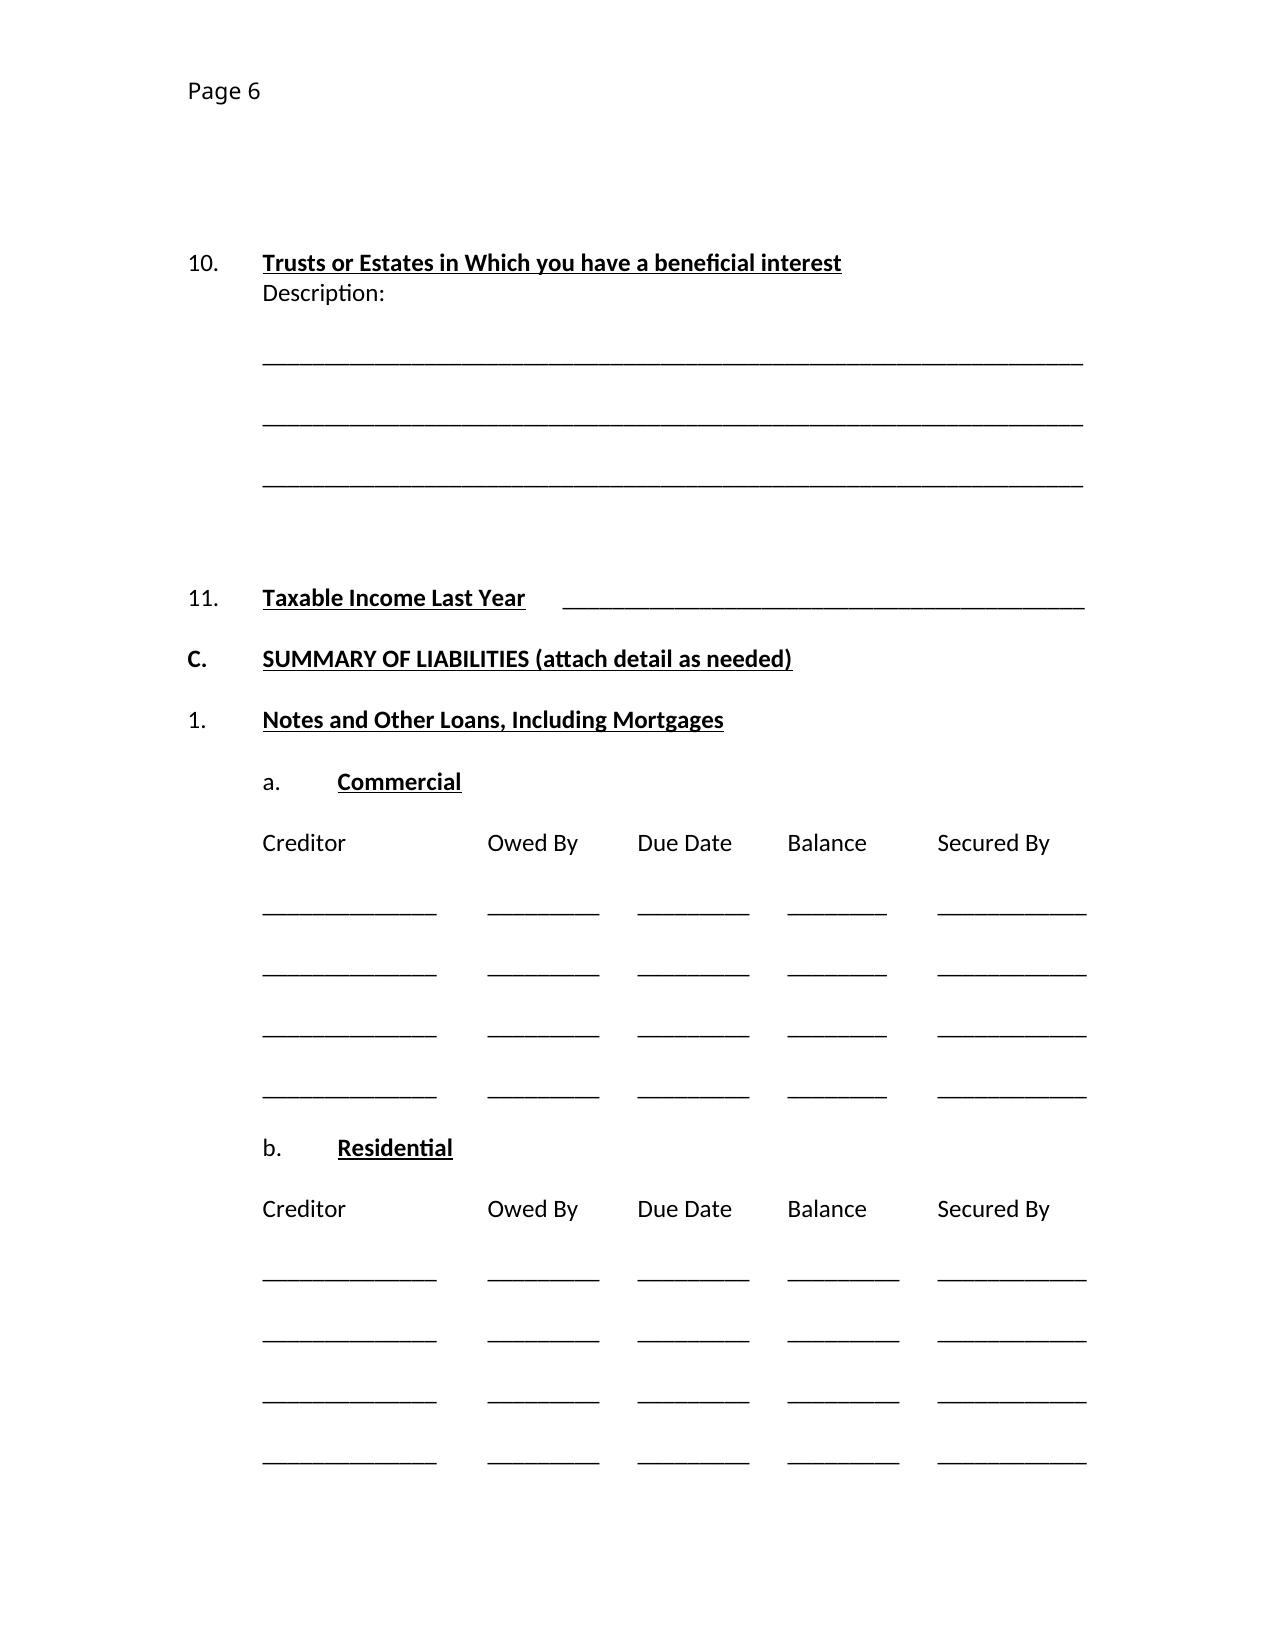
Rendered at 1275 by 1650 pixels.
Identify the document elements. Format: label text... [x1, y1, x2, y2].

text a. Commercial [187, 766, 1087, 796]
text ______________ _________ _________ ________ ____________ [187, 1010, 1087, 1040]
text Description: [187, 277, 1087, 308]
text C. SUMMARY OF LIABILITIES (attach detail as needed) [187, 643, 1087, 674]
text ______________ _________ _________ _________ ____________ [187, 1315, 1087, 1346]
text __________________________________________________________________ [187, 460, 1087, 491]
text 10. Trusts or Estates in Which you have a beneficial interest [187, 247, 1087, 277]
text __________________________________________________________________ [187, 399, 1087, 430]
text ______________ _________ _________ _________ ____________ [187, 1254, 1087, 1284]
text ______________ _________ _________ _________ ____________ [187, 1376, 1087, 1407]
text ______________ _________ _________ ________ ____________ [187, 949, 1087, 979]
text ______________ _________ _________ ________ ____________ [187, 1071, 1087, 1101]
text 1. Notes and Other Loans, Including Mortgages [187, 704, 1087, 735]
text __________________________________________________________________ [187, 338, 1087, 369]
text ______________ _________ _________ ________ ____________ [187, 888, 1087, 918]
text 11. Taxable Income Last Year __________________________________________ [187, 582, 1087, 613]
text ______________ _________ _________ _________ ____________ [187, 1437, 1087, 1468]
text b. Residential [187, 1132, 1087, 1162]
text Creditor Owed By Due Date Balance Secured By [187, 1193, 1087, 1223]
text Creditor Owed By Due Date Balance Secured By [187, 827, 1087, 857]
